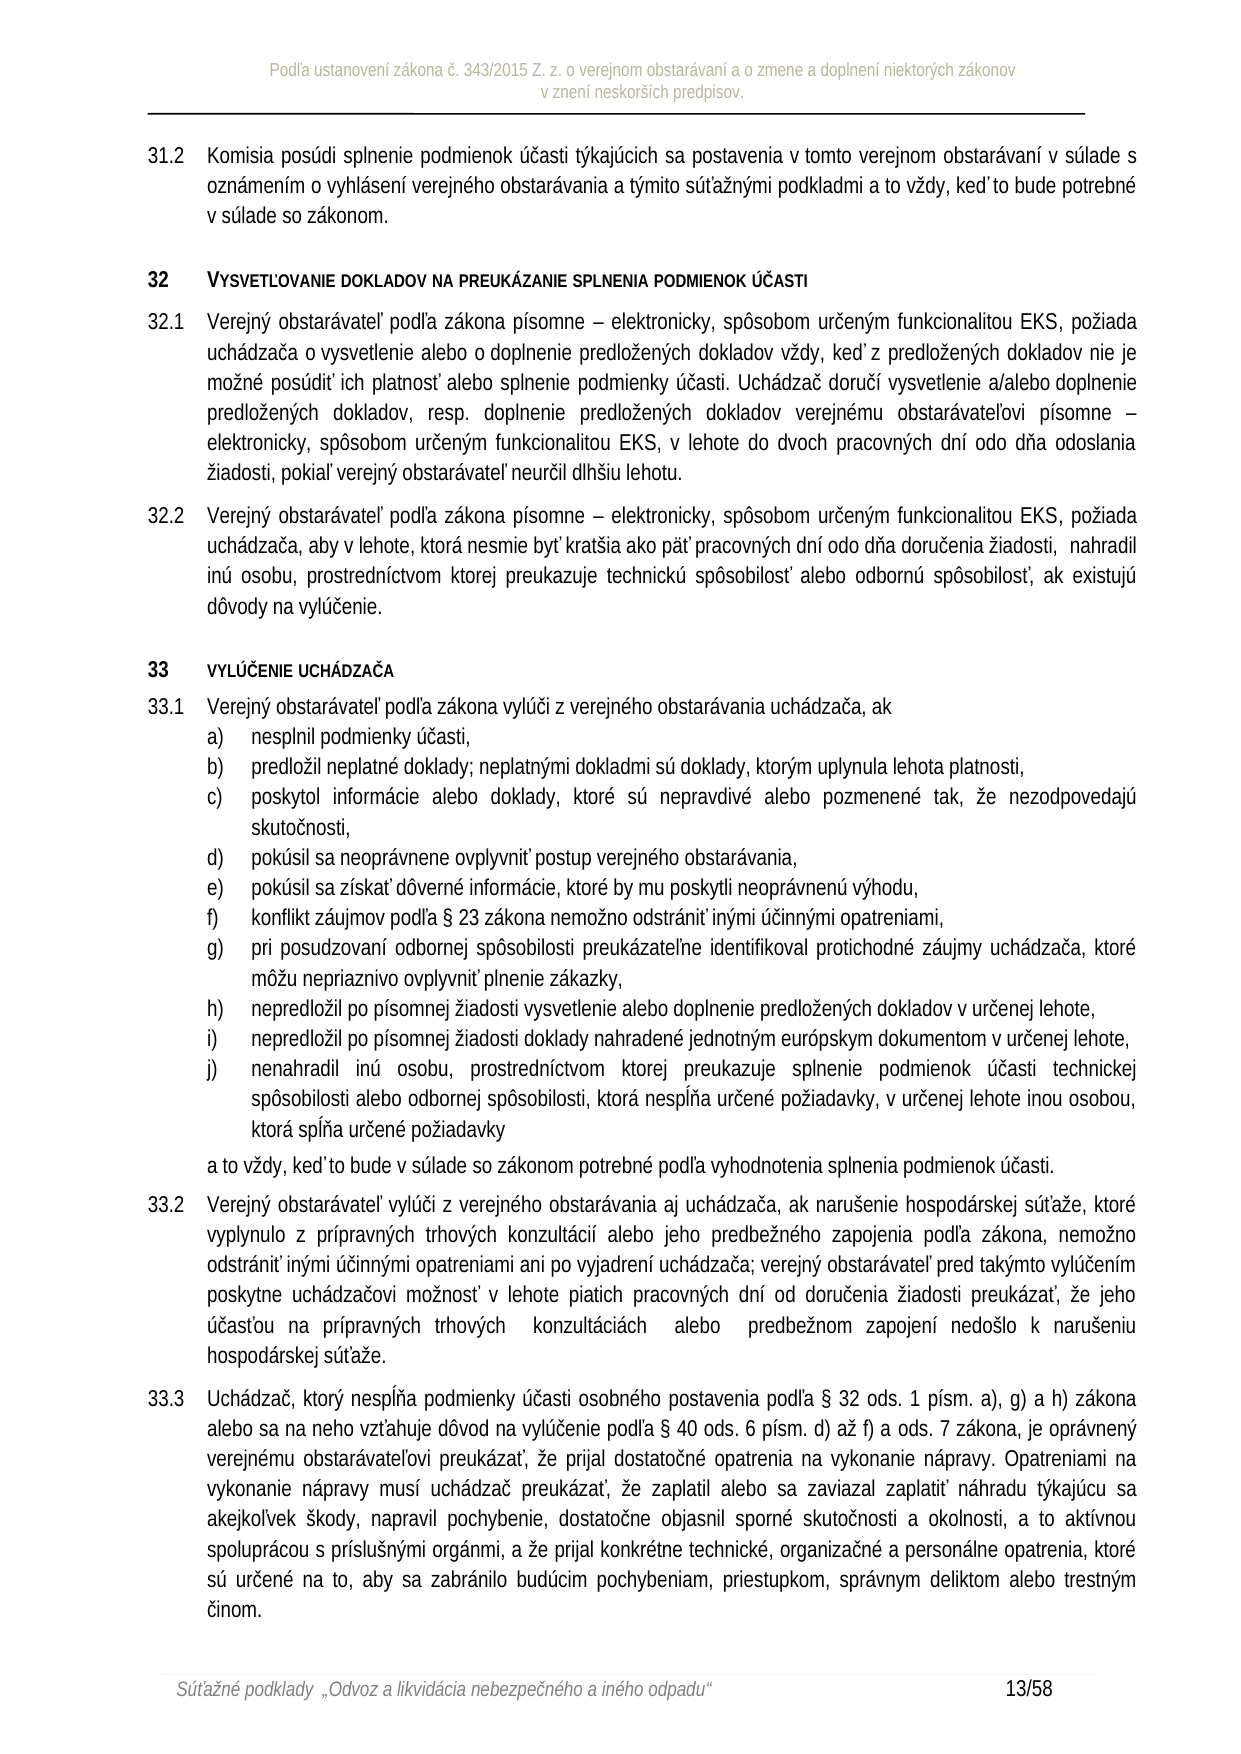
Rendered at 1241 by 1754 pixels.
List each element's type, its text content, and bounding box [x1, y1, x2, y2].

list predložil neplatné doklady; neplatnými dokladmi sú doklady, ktorým uplynula lehota platnosti, [207, 753, 1137, 779]
list nesplnil podmienky účasti, [207, 723, 1137, 749]
list Komisia posúdi splnenie podmienok účasti týkajúcich sa postavenia v tomto verejnom obstarávaní v súlade s oznámením o vyhlásení verejného obstarávania a týmito súťažnými podkladmi a to vždy, keď to bude potrebné v súlade so zákonom. [148, 142, 1137, 228]
list konflikt záujmov podľa § 23 zákona nemožno odstrániť inými účinnými opatreniami, [207, 904, 1137, 930]
list nenahradil inú osobu, prostredníctvom ktorej preukazuje splnenie podmienok účasti technickej spôsobilosti alebo odbornej spôsobilosti, ktorá nespĺňa určené požiadavky, v určenej lehote inou osobou, ktorá spĺňa určené požiadavky [207, 1055, 1137, 1142]
list Verejný obstarávateľ vylúči z verejného obstarávania aj uchádzača, ak narušenie hospodárskej súťaže, ktoré vyplynulo z prípravných trhových konzultácií alebo jeho predbežného zapojenia podľa zákona, nemožno odstrániť inými účinnými opatreniami ani po vyjadrení uchádzača; verejný obstarávateľ pred takýmto vylúčením poskytne uchádzačovi možnosť v lehote piatich pracovných dní od doručenia žiadosti preukázať, že jeho účasťou na prípravných trhových konzultáciách alebo predbežnom zapojení nedošlo k narušeniu hospodárskej súťaže. [148, 1191, 1137, 1368]
list poskytol informácie alebo doklady, ktoré sú nepravdivé alebo pozmenené tak, že nezodpovedajú skutočnosti, [207, 783, 1137, 840]
text a to vždy, keď to bude v súlade so zákonom potrebné podľa vyhodnotenia splnenia podmienok účasti. [207, 1152, 1137, 1178]
list nepredložil po písomnej žiadosti doklady nahradené jednotným európskym dokumentom v určenej lehote, [207, 1025, 1137, 1051]
list pokúsil sa neoprávnene ovplyvniť postup verejného obstarávania, [207, 844, 1137, 870]
list Uchádzač, ktorý nespĺňa podmienky účasti osobného postavenia podľa § 32 ods. 1 písm. a), g) a h) zákona alebo sa na neho vzťahuje dôvod na vylúčenie podľa § 40 ods. 6 písm. d) až f) a ods. 7 zákona, je oprávnený verejnému obstarávateľovi preukázať, že prijal dostatočné opatrenia na vykonanie nápravy. Opatreniami na vykonanie nápravy musí uchádzač preukázať, že zaplatil alebo sa zaviazal zaplatiť náhradu týkajúcu sa akejkoľvek škody, napravil pochybenie, dostatočne objasnil sporné skutočnosti a okolnosti, a to aktívnou spoluprácou s príslušnými orgánmi, a že prijal konkrétne technické, organizačné a personálne opatrenia, ktoré sú určené na to, aby sa zabránilo budúcim pochybeniam, priestupkom, správnym deliktom alebo trestným činom. [148, 1384, 1137, 1622]
list Verejný obstarávateľ podľa zákona písomne – elektronicky, spôsobom určeným funkcionalitou EKS, požiada uchádzača o vysvetlenie alebo o doplnenie predložených dokladov vždy, keď z predložených dokladov nie je možné posúdiť ich platnosť alebo splnenie podmienky účasti. Uchádzač doručí vysvetlenie a/alebo doplnenie predložených dokladov, resp. doplnenie predložených dokladov verejnému obstarávateľovi písomne – elektronicky, spôsobom určeným funkcionalitou EKS, v lehote do dvoch pracovných dní odo dňa odoslania žiadosti, pokiaľ verejný obstarávateľ neurčil dlhšiu lehotu. [148, 308, 1137, 486]
list Verejný obstarávateľ podľa zákona vylúči z verejného obstarávania uchádzača, ak [148, 693, 1137, 719]
list pokúsil sa získať dôverné informácie, ktoré by mu poskytli neoprávnenú výhodu, [207, 874, 1137, 900]
list Vysvetľovanie dokladov na preukázanie splnenia podmienok účasti [148, 266, 1137, 292]
list vylúčenie uchádzača [148, 656, 1137, 682]
list pri posudzovaní odbornej spôsobilosti preukázateľne identifikoval protichodné záujmy uchádzača, ktoré môžu nepriaznivo ovplyvniť plnenie zákazky, [207, 934, 1137, 991]
list nepredložil po písomnej žiadosti vysvetlenie alebo doplnenie predložených dokladov v určenej lehote, [207, 995, 1137, 1021]
list Verejný obstarávateľ podľa zákona písomne – elektronicky, spôsobom určeným funkcionalitou EKS, požiada uchádzača, aby v lehote, ktorá nesmie byť kratšia ako päť pracovných dní odo dňa doručenia žiadosti, nahradil inú osobu, prostredníctvom ktorej preukazuje technickú spôsobilosť alebo odbornú spôsobilosť, ak existujú dôvody na vylúčenie. [148, 502, 1137, 619]
